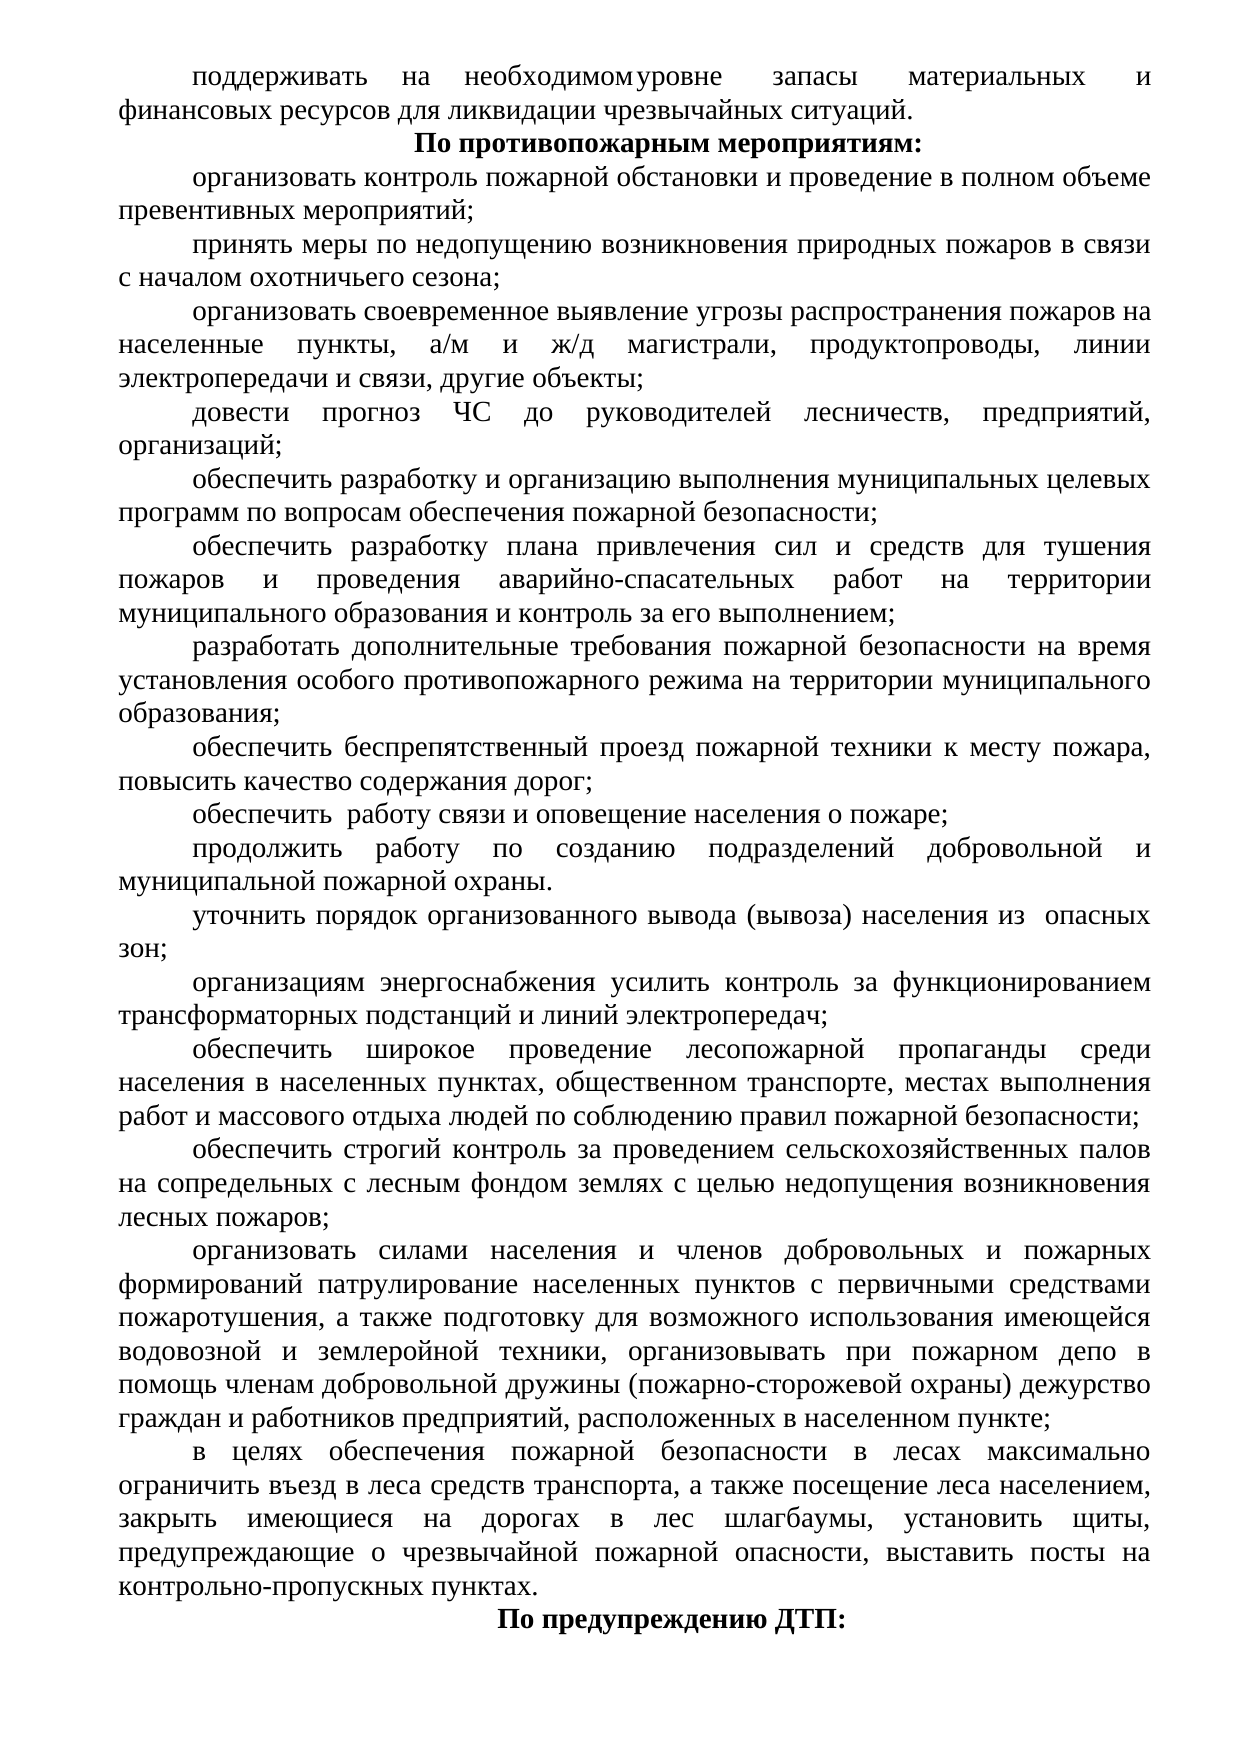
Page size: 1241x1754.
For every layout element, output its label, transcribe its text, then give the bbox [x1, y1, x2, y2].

text разработать дополнительные требования пожарной безопасности на время установления особого противопожарного режима на территории муниципального образования; [118, 628, 1152, 729]
text обеспечить беспрепятственный проезд пожарной техники к месту пожара, повысить качество содержания дорог; [118, 729, 1152, 796]
text принять меры по недопущению возникновения природных пожаров в связи с началом охотничьего сезона; [118, 226, 1152, 293]
text обеспечить широкое проведение лесопожарной пропаганды среди населения в населенных пунктах, общественном транспорте, местах выполнения работ и массового отдыха людей по соблюдению правил пожарной безопасности; [118, 1031, 1152, 1132]
text организациям энергоснабжения усилить контроль за функционированием трансформаторных подстанций и линий электропередач; [118, 964, 1152, 1031]
text уточнить порядок организованного вывода (вывоза) населения из опасных зон; [118, 897, 1152, 964]
text организовать контроль пожарной обстановки и проведение в полном объеме превентивных мероприятий; [118, 159, 1152, 226]
text продолжить работу по созданию подразделений добровольной и муниципальной пожарной охраны. [118, 830, 1152, 897]
text обеспечить разработку и организацию выполнения муниципальных целевых программ по вопросам обеспечения пожарной безопасности; [118, 461, 1152, 528]
text организовать силами населения и членов добровольных и пожарных формирований патрулирование населенных пунктов с первичными средствами пожаротушения, а также подготовку для возможного использования имеющейся водовозной и землеройной техники, организовывать при пожарном депо в помощь членам добровольной дружины (пожарно-сторожевой охраны) дежурство граждан и работников предприятий, расположенных в населенном пункте; [118, 1232, 1152, 1433]
text обеспечить разработку плана привлечения сил и средств для тушения пожаров и проведения аварийно-спасательных работ на территории муниципального образования и контроль за его выполнением; [118, 528, 1152, 628]
text в целях обеспечения пожарной безопасности в лесах максимально ограничить въезд в леса средств транспорта, а также посещение леса населением, закрыть имеющиеся на дорогах в лес шлагбаумы, установить щиты, предупреждающие о чрезвычайной пожарной опасности, выставить посты на контрольно-пропускных пунктах. [118, 1433, 1152, 1601]
text поддерживать на необходимом уровне запасы материальных и финансовых ресурсов для ликвидации чрезвычайных ситуаций. [118, 58, 1152, 125]
text По предупреждению ДТП: [118, 1601, 1152, 1635]
text довести прогноз ЧС до руководителей лесничеств, предприятий, организаций; [118, 394, 1152, 461]
text обеспечить работу связи и оповещение населения о пожаре; [118, 796, 1152, 830]
text обеспечить строгий контроль за проведением сельскохозяйственных палов на сопредельных с лесным фондом землях с целью недопущения возникновения лесных пожаров; [118, 1132, 1152, 1232]
text организовать своевременное выявление угрозы распространения пожаров на населенные пункты, а/м и ж/д магистрали, продуктопроводы, линии электропередачи и связи, другие объекты; [118, 293, 1152, 394]
list По противопожарным мероприятиям: [185, 125, 1152, 159]
